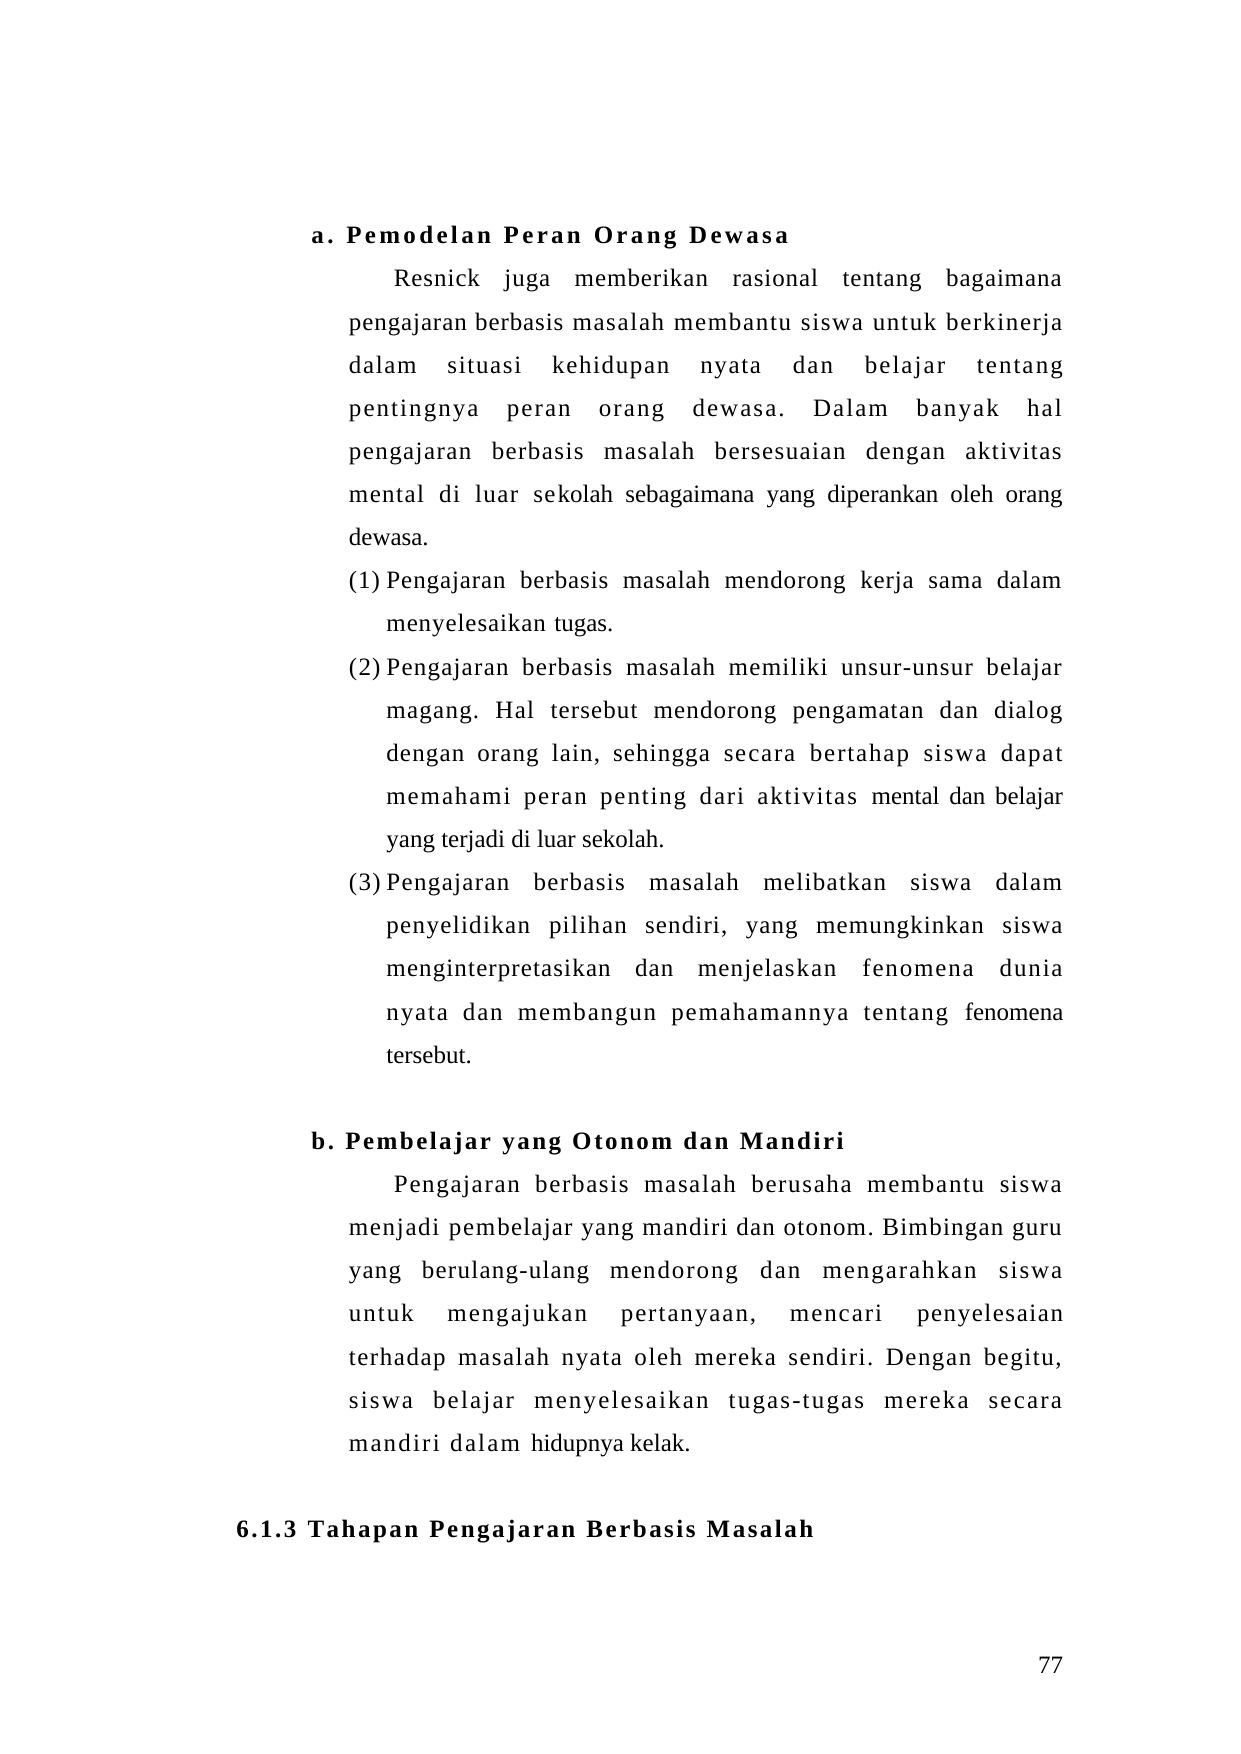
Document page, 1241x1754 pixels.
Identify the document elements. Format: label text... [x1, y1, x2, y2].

text 6.1.3 Tahapan Pengajaran Berbasis Masalah [236, 1514, 1063, 1543]
text Resnick juga memberikan rasional tentang bagaimana pengajaran berbasis masalah membantu siswa untuk berkinerja dalam situasi kehidupan nyata dan belajar tentang pentingnya peran orang dewasa. Dalam banyak hal pengajaran berbasis masalah bersesuaian dengan aktivitas mental di luar sekolah sebagaimana yang diperankan oleh orang dewasa. [349, 263, 1063, 551]
text a. Pemodelan Peran Orang Dewasa [311, 220, 1063, 249]
list Pengajaran berbasis masalah mendorong kerja sama dalam menyelesaikan tugas. [349, 565, 1063, 637]
list Pengajaran berbasis masalah memiliki unsur-unsur belajar magang. Hal tersebut mendorong pengamatan dan dialog dengan orang lain, sehingga secara bertahap siswa dapat memahami peran penting dari aktivitas mental dan belajar yang terjadi di luar sekolah. [349, 652, 1063, 853]
list Pengajaran berbasis masalah melibatkan siswa dalam penyelidikan pilihan sendiri, yang memungkinkan siswa menginterpretasikan dan menjelaskan fenomena dunia nyata dan membangun pemahamannya tentang fenomena tersebut. [349, 867, 1063, 1068]
text b. Pembelajar yang Otonom dan Mandiri [311, 1126, 1063, 1155]
text Pengajaran berbasis masalah berusaha membantu siswa menjadi pembelajar yang mandiri dan otonom. Bimbingan guru yang berulang-ulang mendorong dan mengarahkan siswa untuk mengajukan pertanyaan, mencari penyelesaian terhadap masalah nyata oleh mereka sendiri. Dengan begitu, siswa belajar menyelesaikan tugas-tugas mereka secara mandiri dalam hidupnya kelak. [349, 1169, 1063, 1457]
